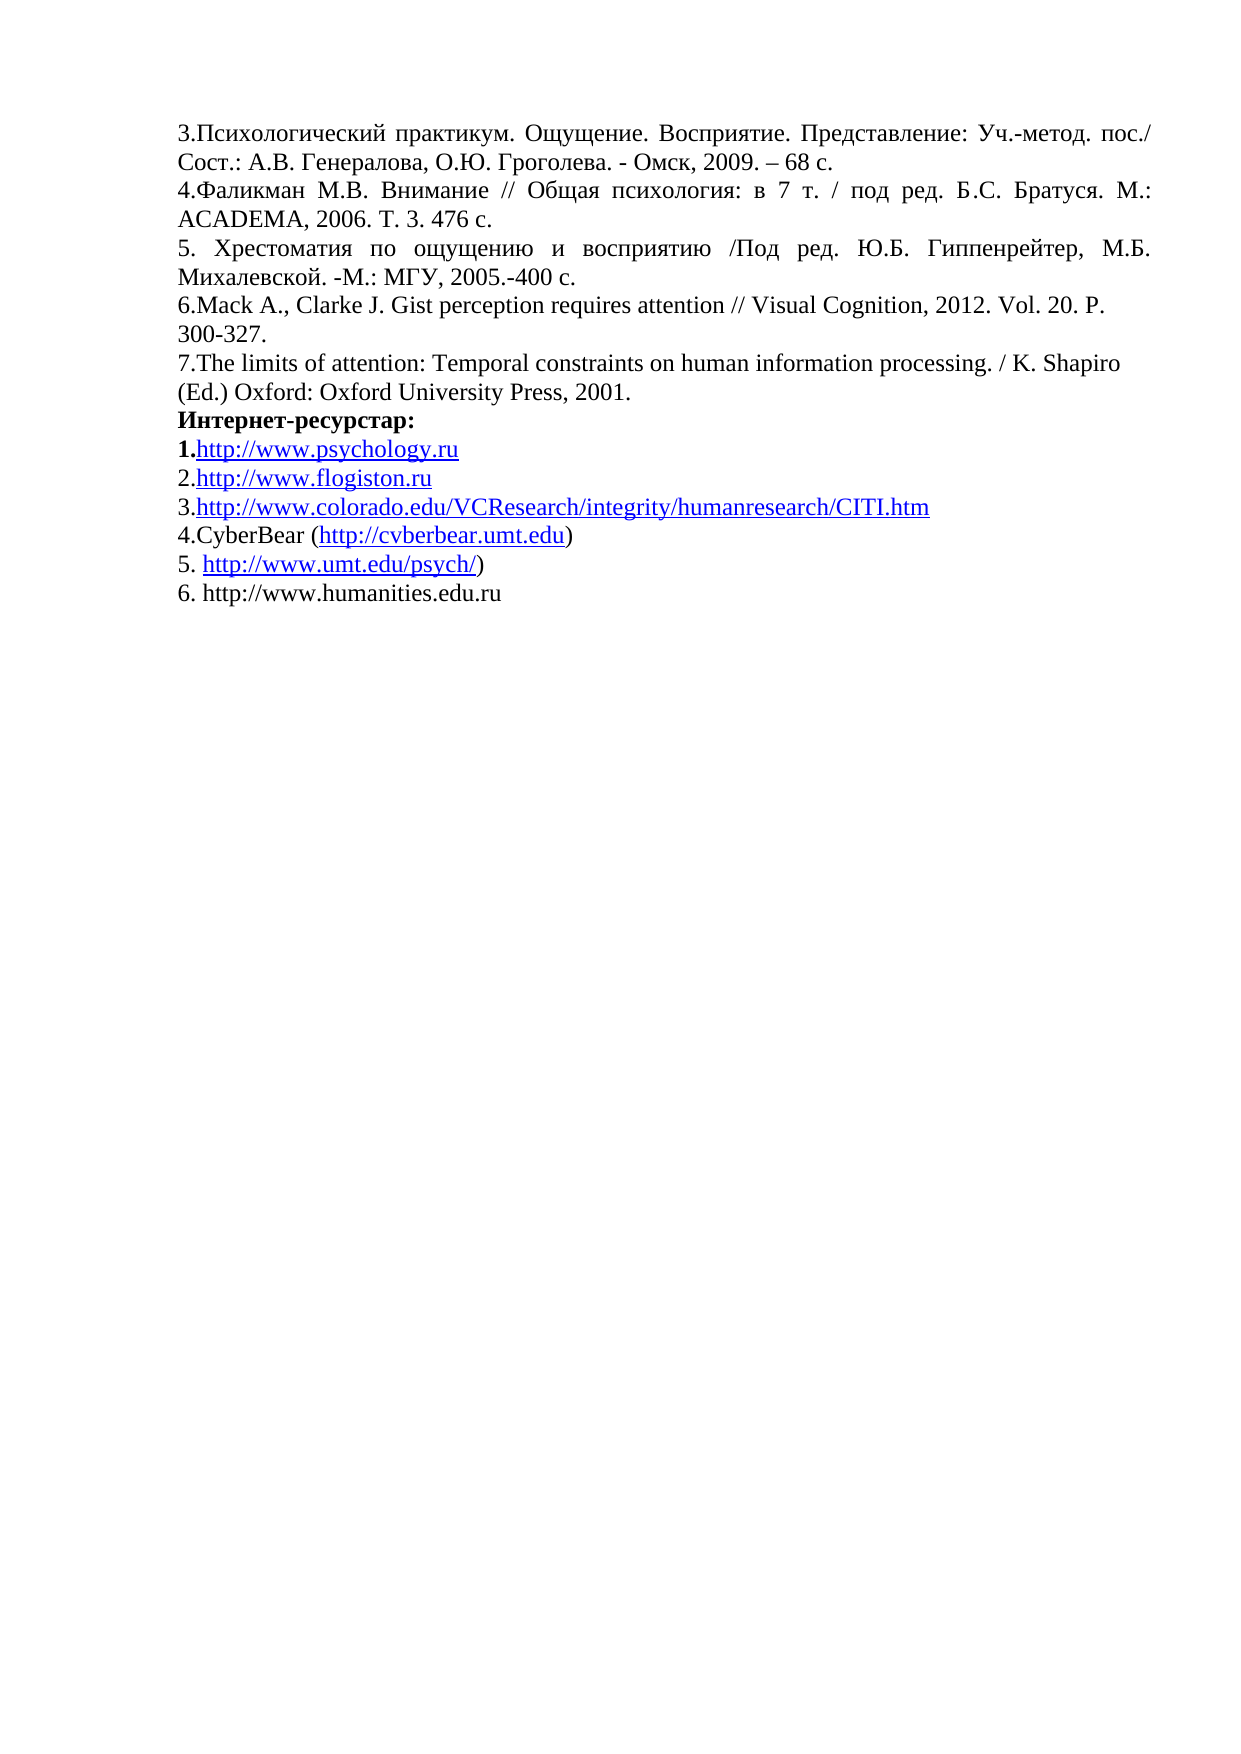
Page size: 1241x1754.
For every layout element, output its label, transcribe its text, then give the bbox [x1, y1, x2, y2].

text 4.CyberBear (http://cvberbear.umt.edu) [177, 521, 1152, 549]
text 6.Mack A., Clarke J. Gist perception requires attention // Visual Cognition, 2012. Vol. 20. P. 300-327. [177, 291, 1152, 348]
text 5. Хрестоматия по ощущению и восприятию /Под ред. Ю.Б. Гиппенрейтер, М.Б. Михалевской. -М.: МГУ, 2005.-400 с. [177, 233, 1152, 291]
text 2.http://www.flogiston.ru [177, 463, 1152, 492]
text Интернет-ресурстар: [177, 406, 1152, 434]
text 5. http://www.umt.edu/psych/) [177, 549, 1152, 578]
text 6. http://www.humanities.edu.ru [177, 578, 1152, 607]
text 7.The limits of attention: Temporal constraints on human information processing. / K. Shapiro (Ed.) Oxford: Oxford University Press, 2001. [177, 348, 1152, 406]
list 1.http://www.psychology.ru [177, 434, 1152, 463]
text 3.http://www.colorado.edu/VCResearch/integrity/humanresearch/CITI.htm [177, 492, 1152, 521]
text 4.Фаликман М.В. Внимание // Общая психология: в 7 т. / под ред. Б.С. Братуся. М.: ACADEMA, 2006. Т. 3. 476 с. [177, 176, 1152, 233]
text 3.Психологический практикум. Ощущение. Восприятие. Представление: Уч.-метод. пос./ Сост.: А.В. Генералова, О.Ю. Гроголева. - Омск, 2009. – 68 с. [177, 118, 1152, 176]
